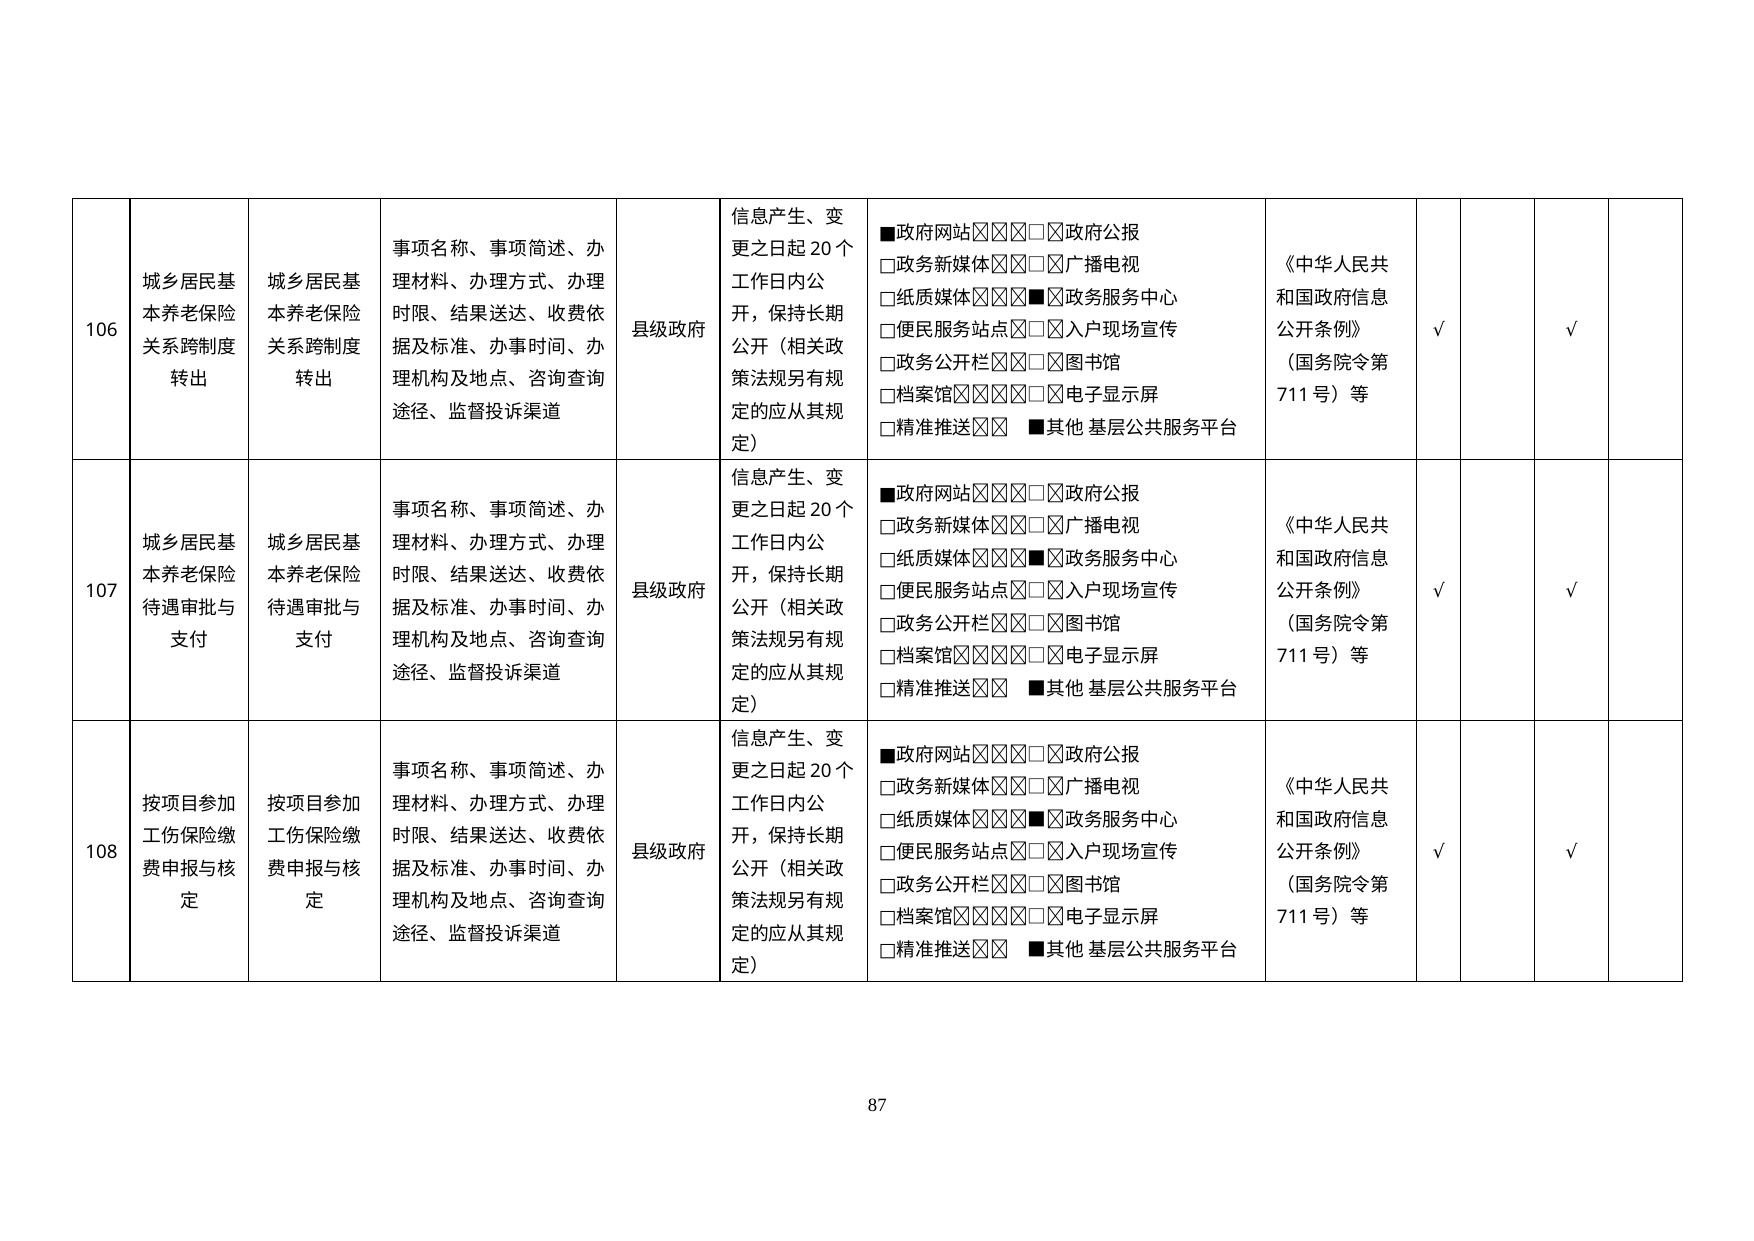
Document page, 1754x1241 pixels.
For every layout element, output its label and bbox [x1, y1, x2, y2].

table_cell [61, 198, 1694, 1014]
